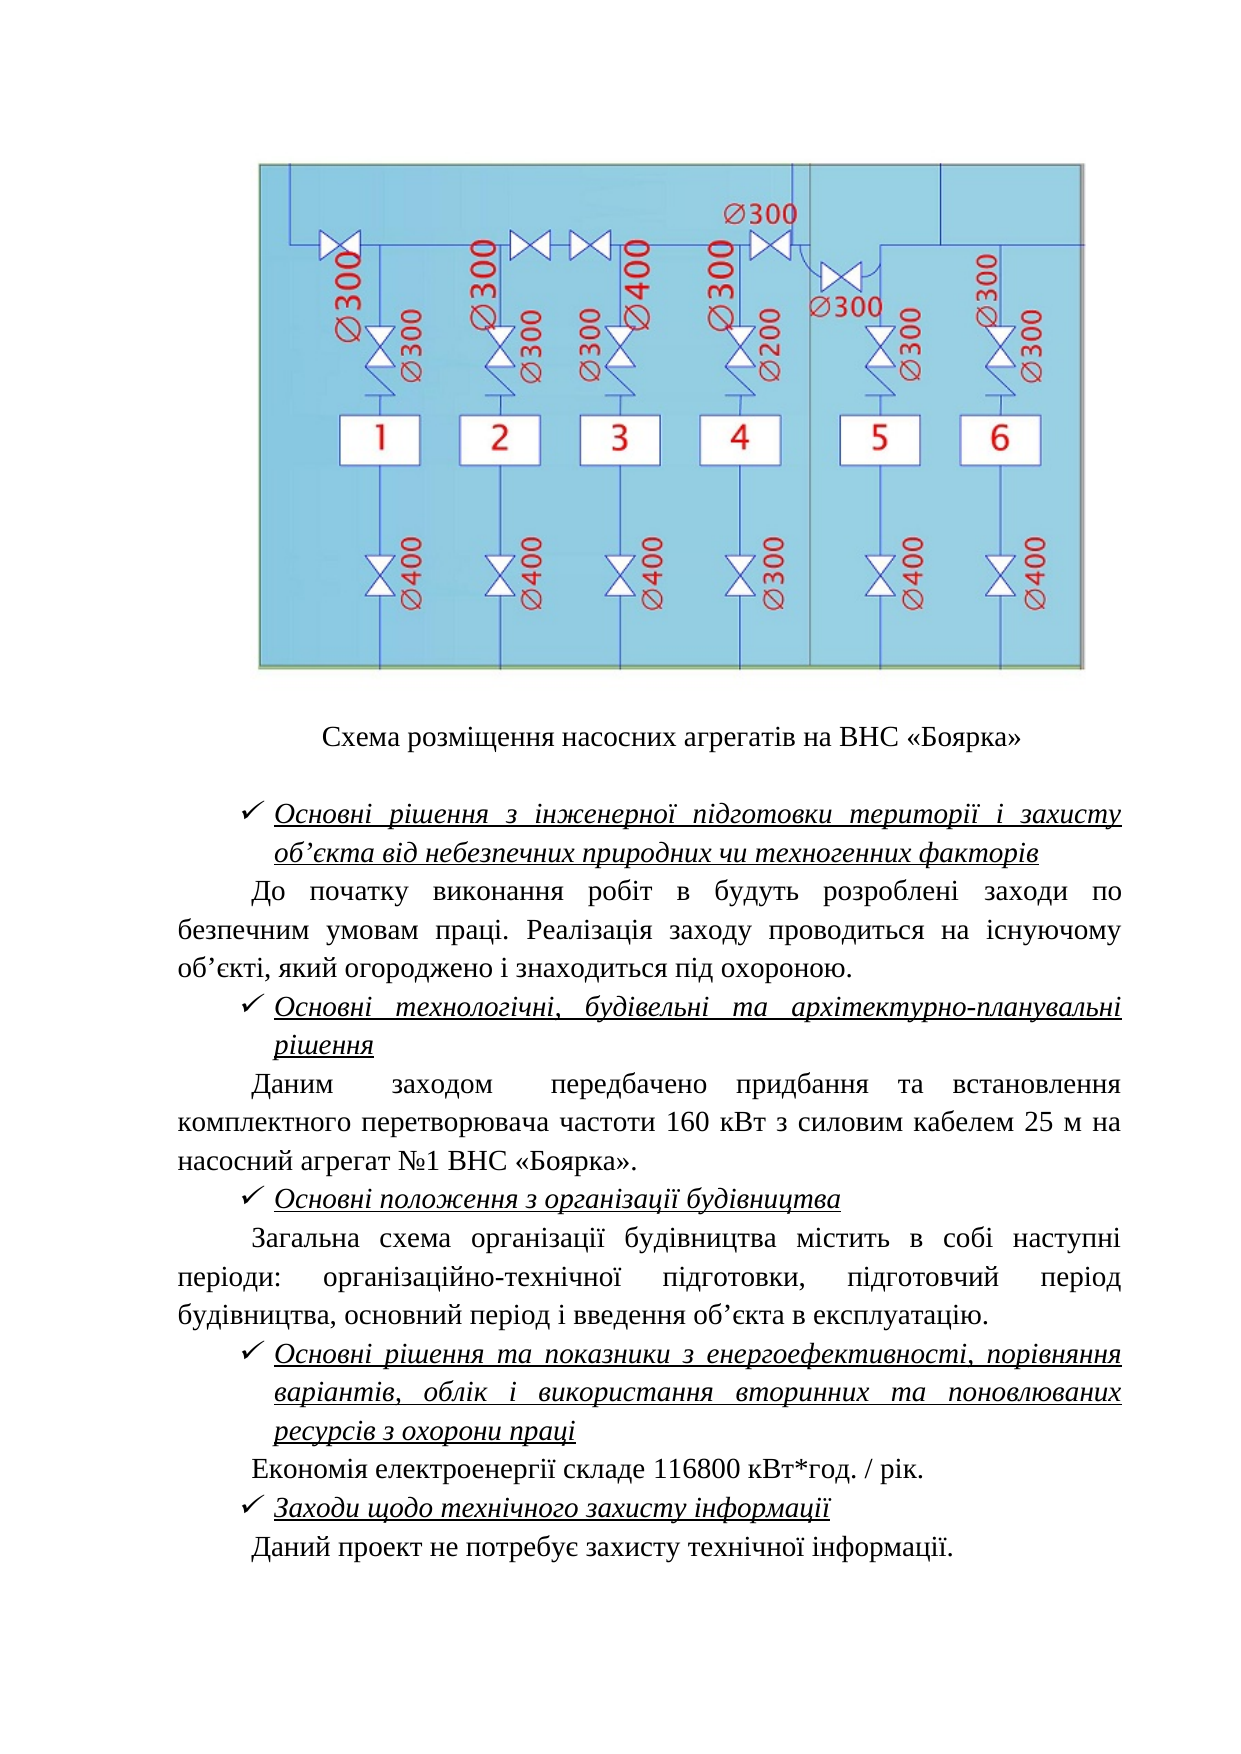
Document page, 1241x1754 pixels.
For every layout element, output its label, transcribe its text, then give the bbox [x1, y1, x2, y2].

picture [250, 118, 1094, 715]
text Економія електроенергії складе 116800 кВт*год. / рік. [177, 1452, 1122, 1485]
text Загальна схема організації будівництва містить в собі наступні періоди: організаційно-технічної підготовки, підготовчий період будівництва, основний період і введення об’єкта в експлуатацію. [177, 1220, 1122, 1331]
list Основні положення з організації будівництва [236, 1182, 1122, 1215]
list Заходи щодо технічного захисту інформації [236, 1490, 1122, 1524]
text До початку виконання робіт в будуть розроблені заходи по безпечним умовам праці. Реалізація заходу проводиться на існуючому об’єкті, який огороджено і знаходиться під охороною. [177, 873, 1122, 984]
list Основні технологічні, будівельні та архітектурно-планувальні рішення [236, 989, 1122, 1061]
text Схема розміщення насосних агрегатів на ВНС «Боярка» [177, 719, 1122, 752]
text Даним заходом передбачено придбання та встановлення комплектного перетворювача частоти 160 кВт з силовим кабелем 25 м на насосний агрегат №1 ВНС «Боярка». [177, 1066, 1122, 1177]
list Основні рішення та показники з енергоефективності, порівняння варіантів, облік і використання вторинних та поновлюваних ресурсів з охорони праці [236, 1336, 1122, 1447]
text Даний проект не потребує захисту технічної інформації. [177, 1529, 1122, 1562]
list Основні рішення з інженерної підготовки території і захисту об’єкта від небезпечних природних чи техногенних факторів [236, 796, 1122, 868]
